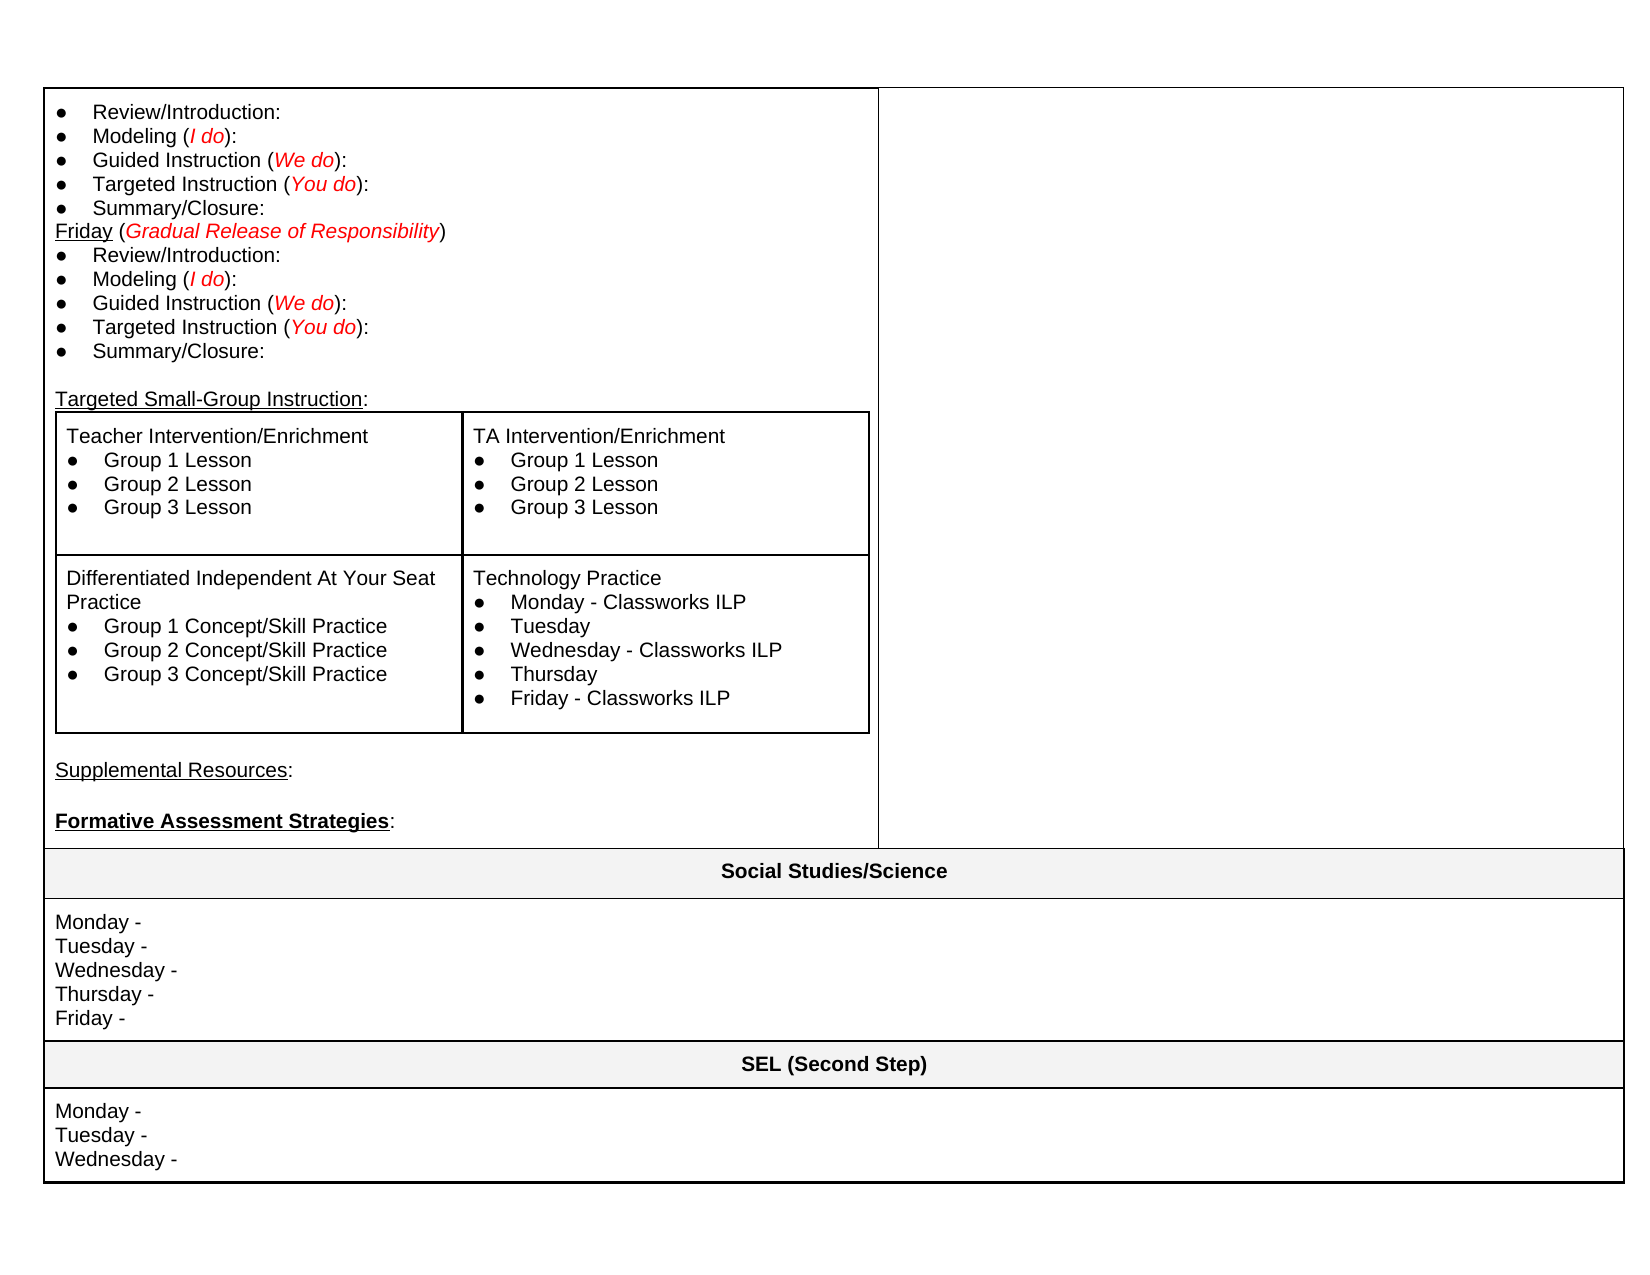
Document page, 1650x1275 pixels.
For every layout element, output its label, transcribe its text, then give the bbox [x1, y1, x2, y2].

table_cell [879, 88, 1623, 848]
table_cell Social Studies/Science [45, 849, 1623, 898]
table_cell SEL (Second Step) [45, 1042, 1623, 1087]
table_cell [45, 899, 1623, 1040]
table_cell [45, 1089, 1623, 1181]
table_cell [45, 89, 878, 848]
